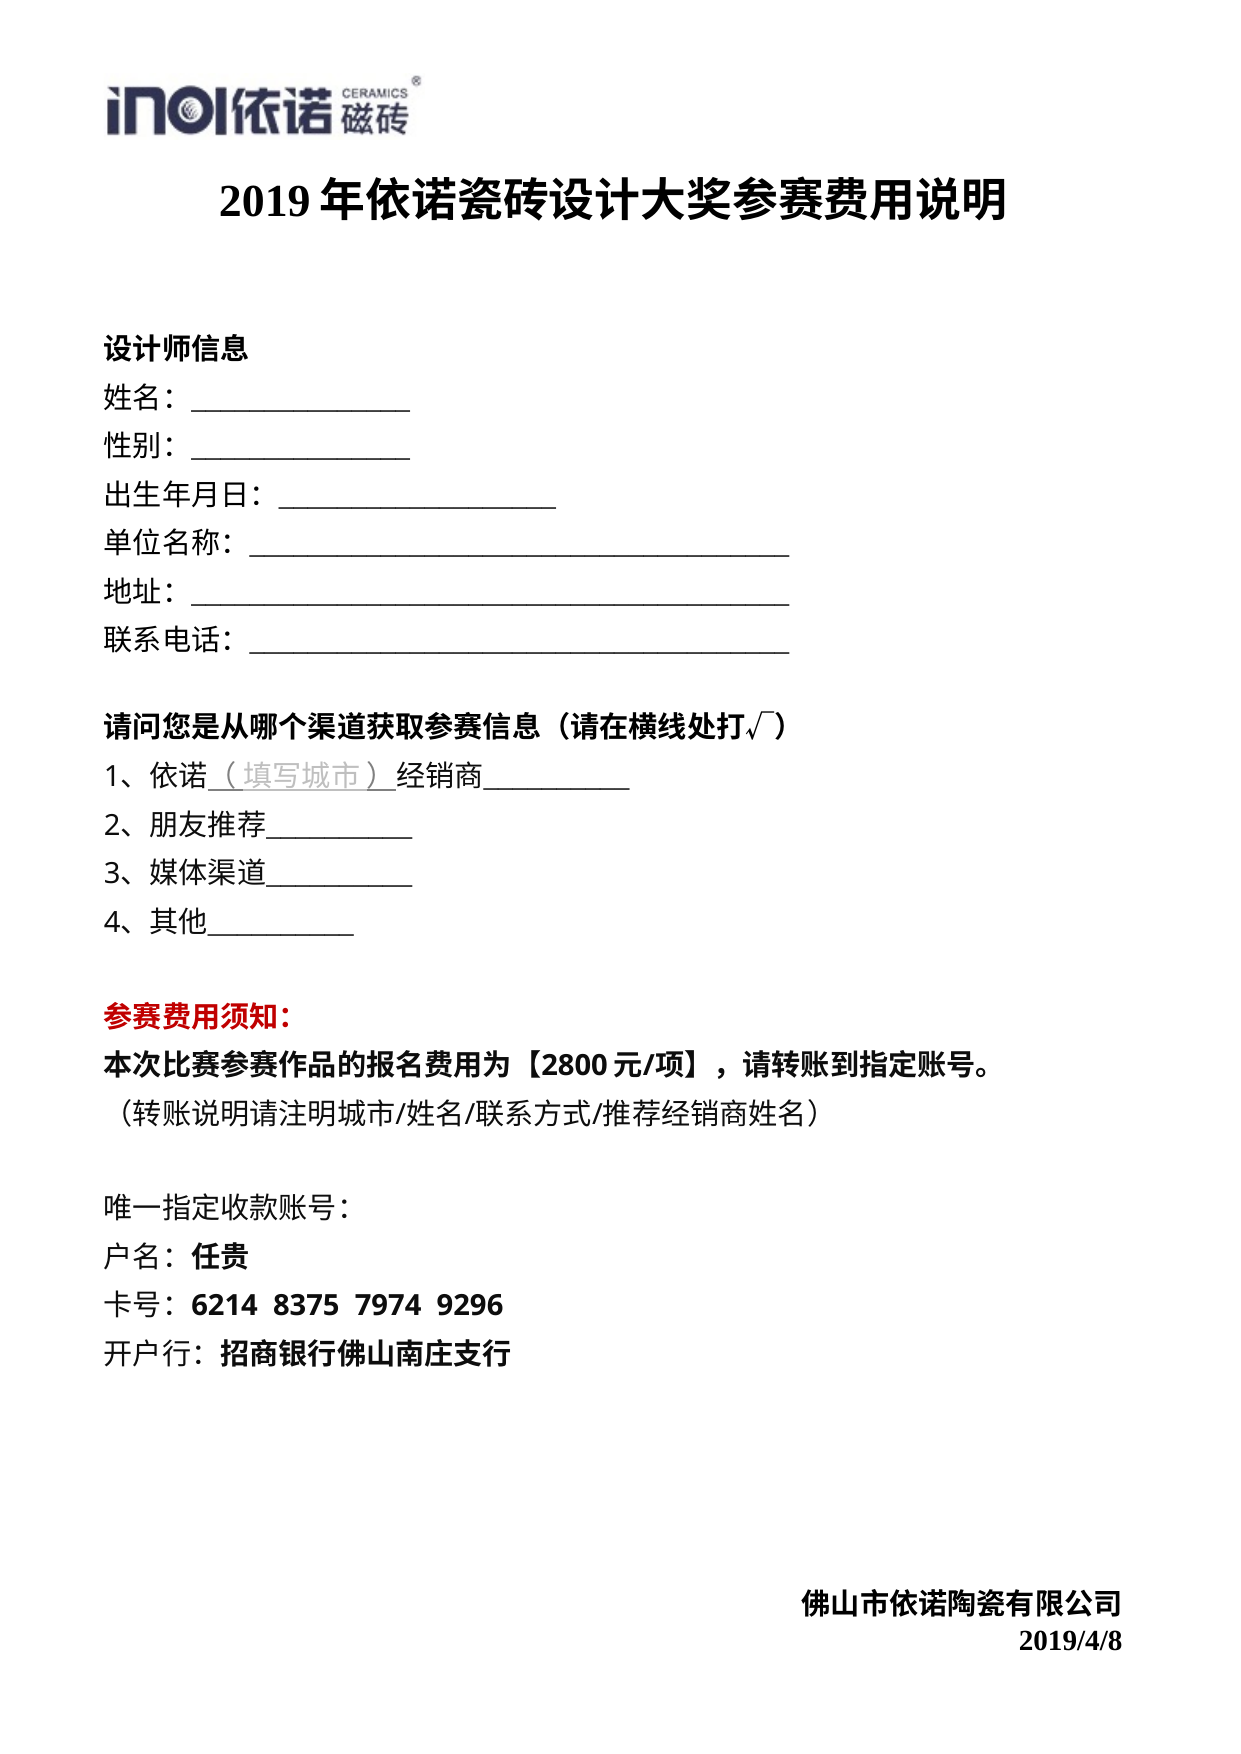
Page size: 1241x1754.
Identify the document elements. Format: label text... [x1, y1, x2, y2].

text 单位名称：_____________________________________ [103, 520, 1122, 562]
text 请问您是从哪个渠道获取参赛信息（请在横线处打√） [103, 704, 1122, 746]
text 2019年依诺瓷砖设计大奖参赛费用说明 [103, 163, 1122, 230]
text 唯一指定收款账号： [103, 1185, 1122, 1227]
text 联系电话：_____________________________________ [103, 617, 1122, 659]
text 1、依诺（ 填写城市 ）经销商__________ [103, 753, 1122, 795]
text 参赛费用须知： [103, 993, 1122, 1036]
text 户名：任贵 [103, 1233, 1122, 1276]
text 设计师信息 [103, 326, 1122, 368]
text 性别：_______________ [103, 423, 1122, 465]
text 2、朋友推荐__________ [103, 801, 1122, 844]
text 2019/4/8 [103, 1623, 1122, 1656]
text （转账说明请注明城市/姓名/联系方式/推荐经销商姓名） [103, 1091, 1122, 1133]
text 地址：_________________________________________ [103, 568, 1122, 611]
text 4、其他__________ [103, 899, 1122, 941]
text 3、媒体渠道__________ [103, 850, 1122, 892]
picture [103, 73, 426, 140]
text 佛山市依诺陶瓷有限公司 [103, 1581, 1122, 1623]
text 姓名：_______________ [103, 374, 1122, 417]
text 卡号：6214 8375 7974 9296 [103, 1282, 1122, 1324]
text 开户行：招商银行佛山南庄支行 [103, 1331, 1122, 1373]
text 出生年月日：___________________ [103, 471, 1122, 514]
text 本次比赛参赛作品的报名费用为【2800元/项】，请转账到指定账号。 [103, 1042, 1122, 1084]
